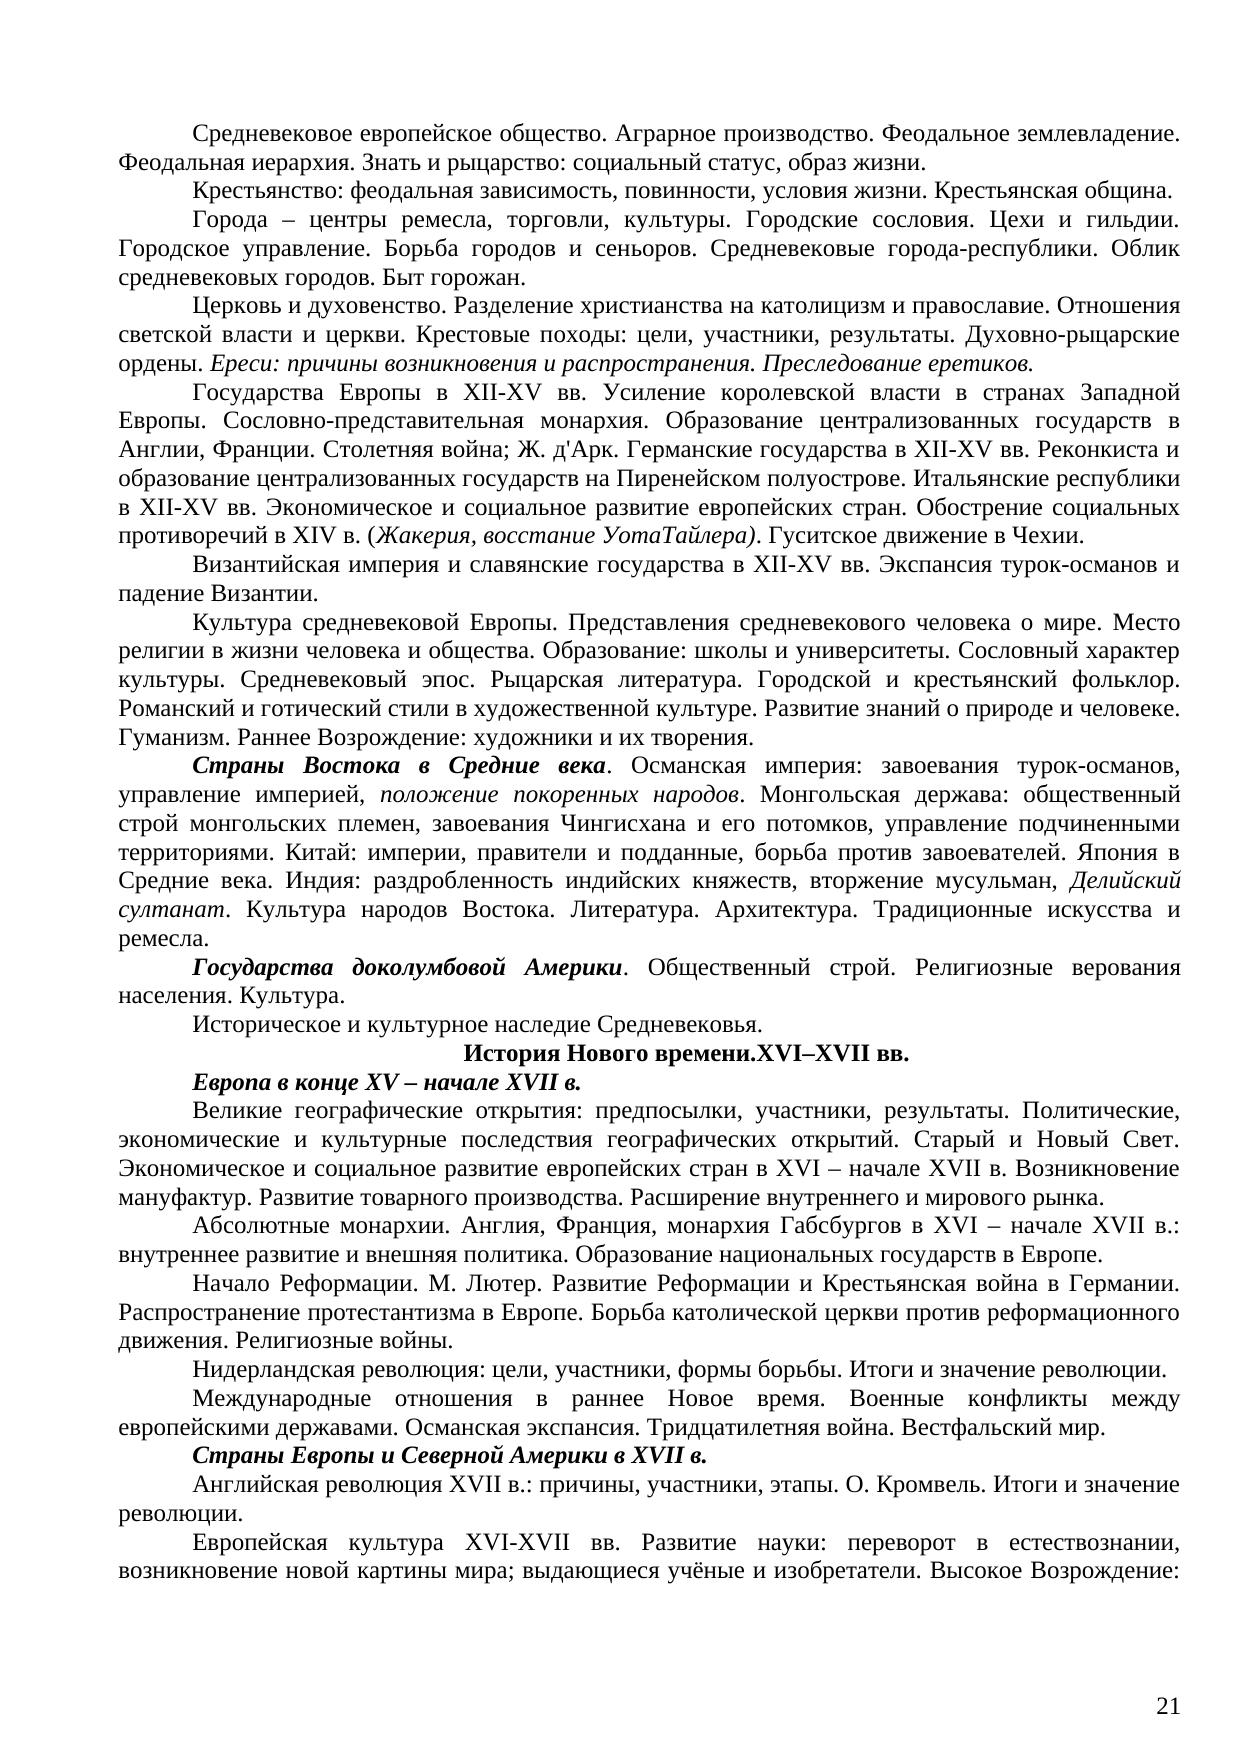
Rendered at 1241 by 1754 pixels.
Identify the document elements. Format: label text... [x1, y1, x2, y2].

text Города – центры ремесла, торговли, культуры. Городские сословия. Цехи и гильдии. Городское управление. Борьба городов и сеньоров. Средневековые города-республики. Облик средневековых городов. Быт горожан. [118, 204, 1181, 291]
text Страны Европы и Северной Америки в XVII в. [118, 1441, 1181, 1469]
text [118, 1527, 1181, 1584]
text Церковь и духовенство. Разделение христианства на католицизм и православие. Отношения светской власти и церкви. Крестовые походы: цели, участники, результаты. Духовно-рыцарские ордены. Ереси: причины возникновения и распространения. Преследование еретиков. [118, 291, 1181, 377]
text Культура средневековой Европы. Представления средневекового человека о мире. Место религии в жизни человека и общества. Образование: школы и университеты. Сословный характер культуры. Средневековый эпос. Рыцарская литература. Городской и крестьянский фольклор. Романский и готический стили в художественной культуре. Развитие знаний о природе и человеке. Гуманизм. Раннее Возрождение: художники и их творения. [118, 607, 1181, 751]
text Начало Реформации. М. Лютер. Развитие Реформации и Крестьянская война в Германии. Распространение протестантизма в Европе. Борьба католической церкви против реформационного движения. Религиозные войны. [118, 1268, 1181, 1354]
text Средневековое европейское общество. Аграрное производство. Феодальное землевладение. Феодальная иерархия. Знать и рыцарство: социальный статус, образ жизни. [118, 118, 1181, 176]
text Государства Европы в XII-XV вв. Усиление королевской власти в странах Западной Европы. Сословно-представительная монархия. Образование централизованных государств в Англии, Франции. Столетняя война; Ж. д'Арк. Германские государства в XII-XV вв. Реконкиста и образование централизованных государств на Пиренейском полуострове. Итальянские республики в XII-XV вв. Экономическое и социальное развитие европейских стран. Обострение социальных противоречий в XIV в. (Жакерия, восстание УотаТайлера). Гуситское движение в Чехии. [118, 377, 1181, 549]
text Европа в конце XV – начале XVII в. [118, 1067, 1181, 1096]
text Английская революция XVII в.: причины, участники, этапы. О. Кромвель. Итоги и значение революции. [118, 1469, 1181, 1527]
text Крестьянство: феодальная зависимость, повинности, условия жизни. Крестьянская община. [118, 176, 1181, 204]
text Государства доколумбовой Америки. Общественный строй. Религиозные верования населения. Культура. [118, 952, 1181, 1009]
text Международные отношения в раннее Новое время. Военные конфликты между европейскими державами. Османская экспансия. Тридцатилетняя война. Вестфальский мир. [118, 1383, 1181, 1441]
text Страны Востока в Средние века. Османская империя: завоевания турок-османов, управление империей, положение покоренных народов. Монгольская держава: общественный строй монгольских племен, завоевания Чингисхана и его потомков, управление подчиненными территориями. Китай: империи, правители и подданные, борьба против завоевателей. Япония в Средние века. Индия: раздробленность индийских княжеств, вторжение мусульман, Делийский султанат. Культура народов Востока. Литература. Архитектура. Традиционные искусства и ремесла. [118, 751, 1181, 952]
text Нидерландская революция: цели, участники, формы борьбы. Итоги и значение революции. [118, 1354, 1181, 1383]
text Историческое и культурное наследие Средневековья. [118, 1009, 1181, 1038]
text Великие географические открытия: предпосылки, участники, результаты. Политические, экономические и культурные последствия географических открытий. Старый и Новый Свет. Экономическое и социальное развитие европейских стран в XVI – начале XVII в. Возникновение мануфактур. Развитие товарного производства. Расширение внутреннего и мирового рынка. [118, 1096, 1181, 1211]
text История Нового времени.XVI–XVII вв. [118, 1038, 1181, 1067]
text Абсолютные монархии. Англия, Франция, монархия Габсбургов в XVI – начале XVII в.: внутреннее развитие и внешняя политика. Образование национальных государств в Европе. [118, 1211, 1181, 1268]
text Византийская империя и славянские государства в XII-XV вв. Экспансия турок-османов и падение Византии. [118, 549, 1181, 607]
